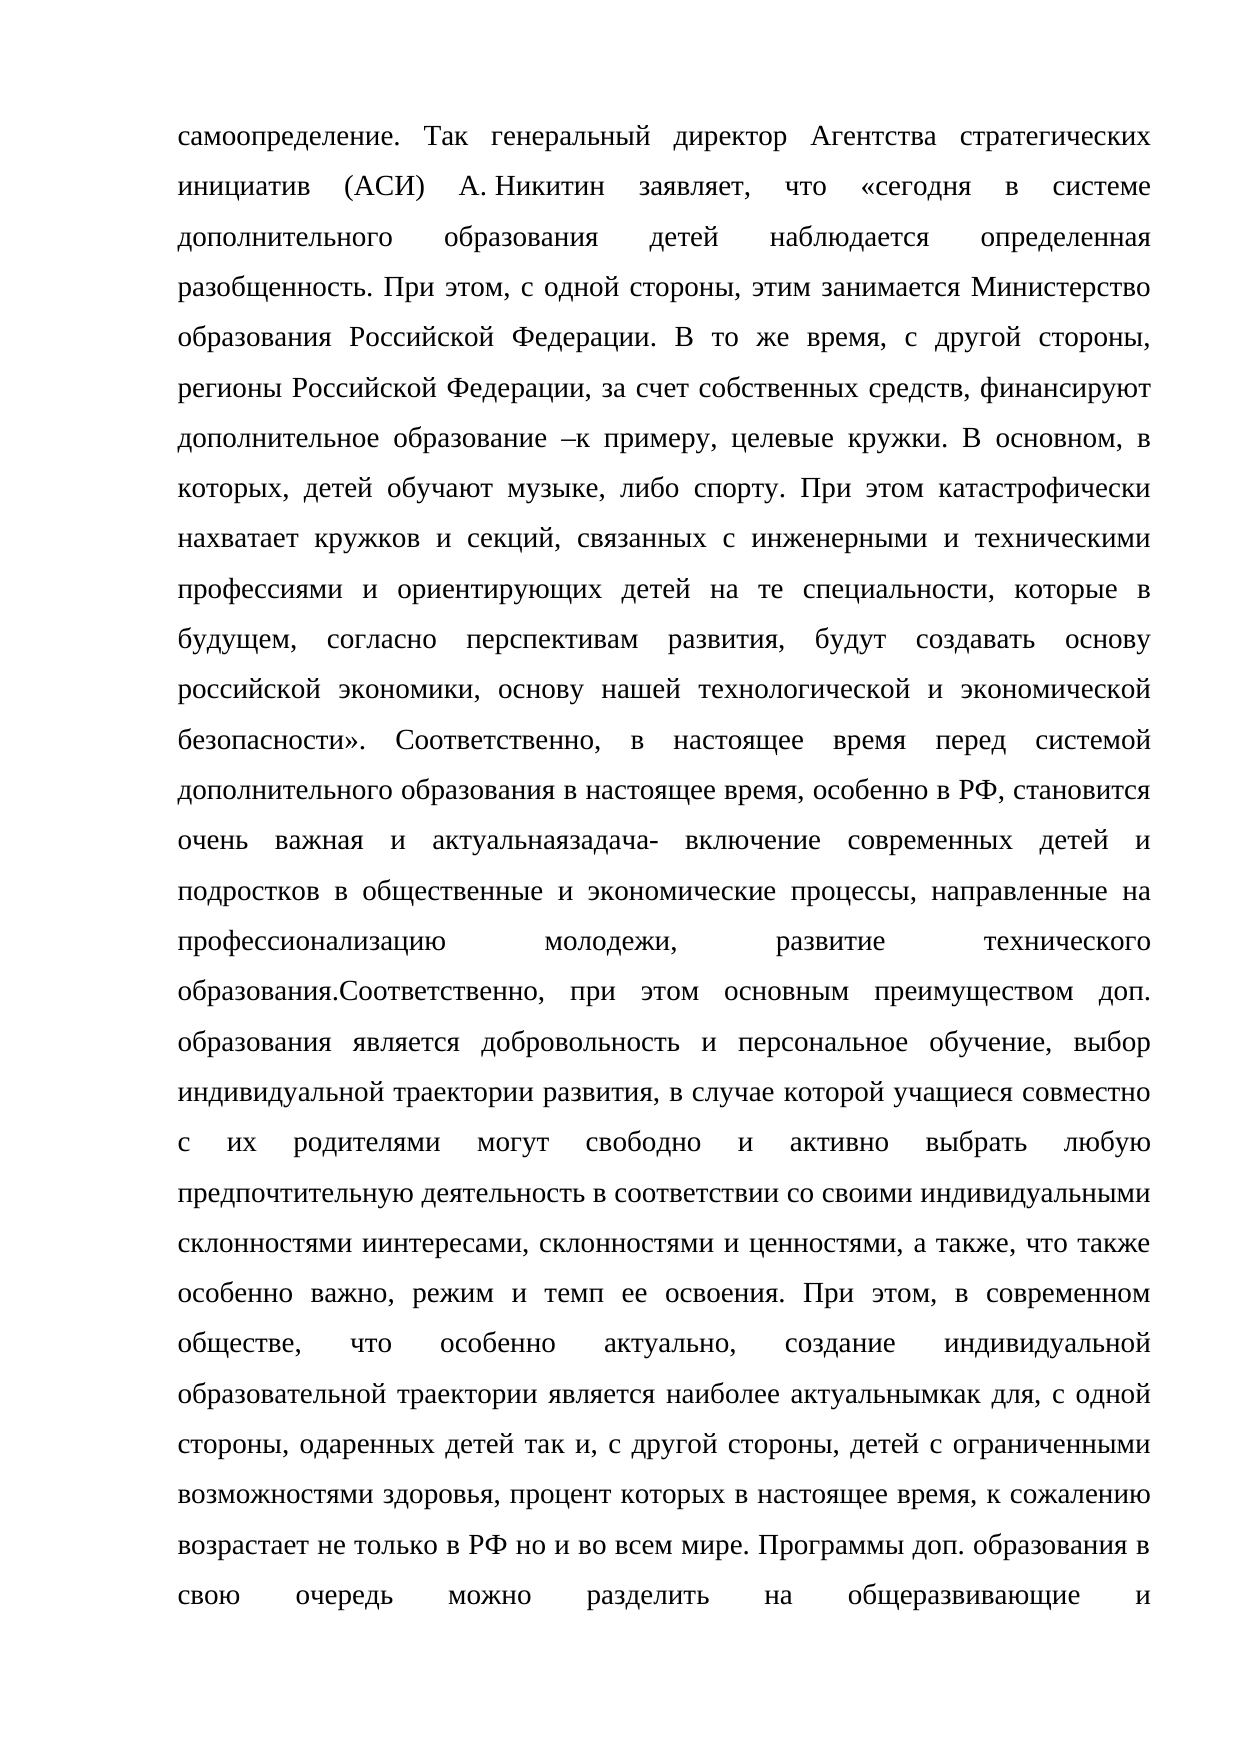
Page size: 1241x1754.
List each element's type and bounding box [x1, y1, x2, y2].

text [177, 118, 1152, 1611]
